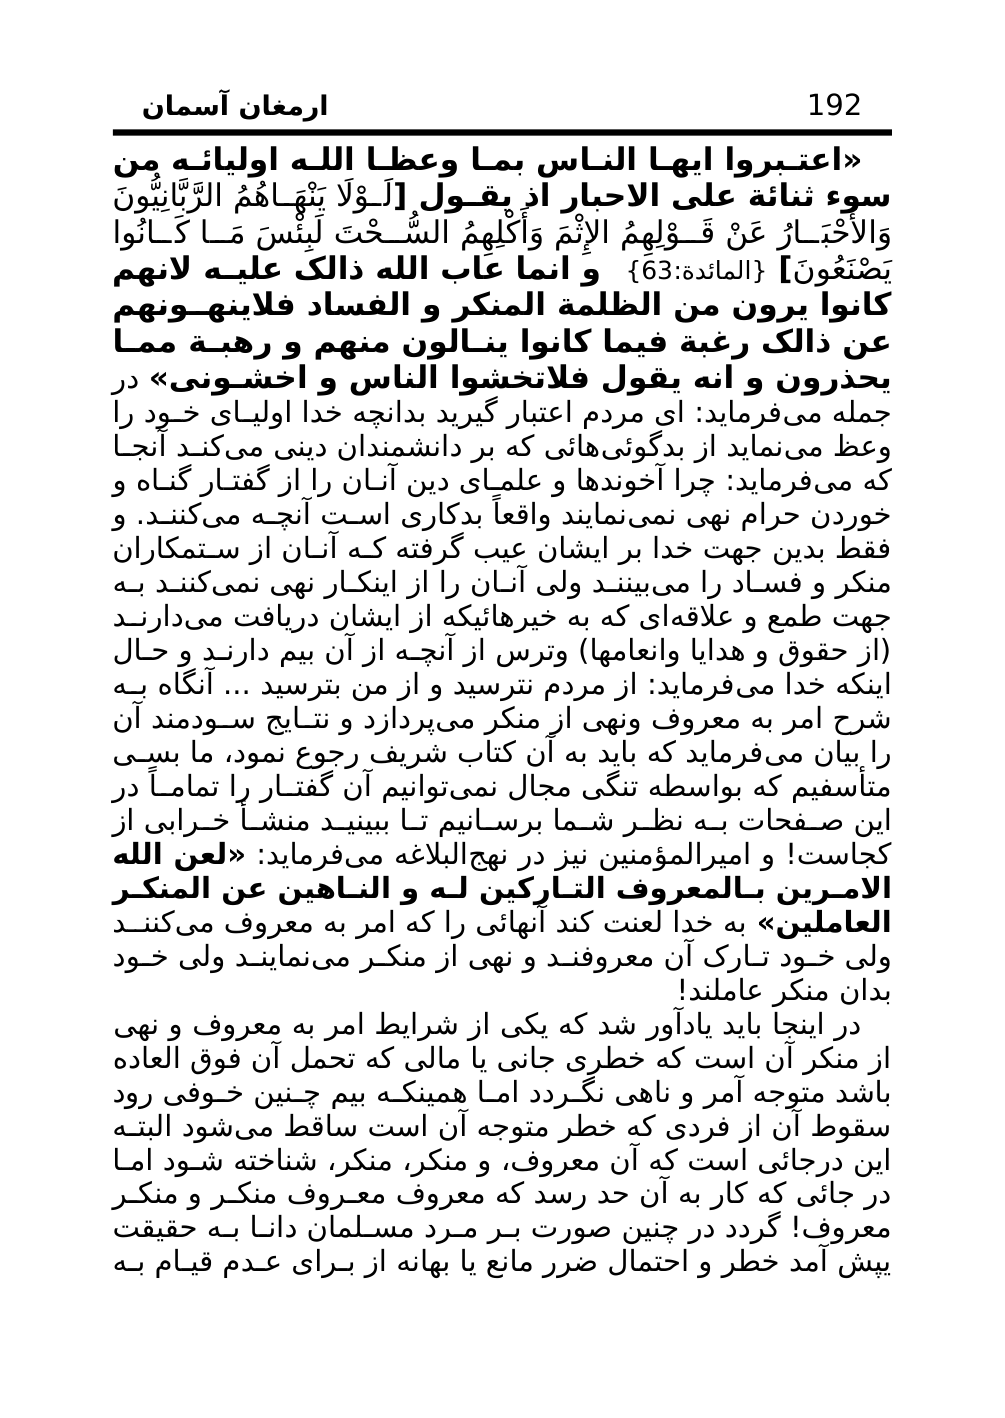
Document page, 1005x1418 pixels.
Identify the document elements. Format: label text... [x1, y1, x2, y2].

text «اعتبروا ایها الناس بما وعظا الله اولیائه من سوء ثنائة علی الاحبار اذ یقول [لَوْلَا يَنْهَاهُمُ الرَّبَّانِيُّونَ وَالأَحْبَارُ عَنْ قَوْلِهِمُ الإِثْمَ وَأَكْلِهِمُ السُّحْتَ لَبِئْسَ مَا كَانُوا يَصْنَعُونَ] {المائدة:63} و انما عاب الله ذالک علیه لانهم کانوا یرون من الظلمة المنکر و الفساد فلاینهونهم عن ذالک رغبة فیما کانوا ینالون منهم و رهبة مما یحذرون و انه یقول فلاتخشوا الناس و اخشونی» در جمله می‌فرماید: ای مردم اعتبار گیرید بدانچه خدا اولیای خود را وعظ می‌نماید از بدگوئی‌هائی که بر دانشمندان دینی می‌کند آنجا که می‌فرماید: چرا آخوندها و علمای دین آنان را از گفتار گناه و خوردن حرام نهی نمی‌نمایند واقعاً بدکاری است آنچه می‌کنند. و فقط بدین جهت خدا بر ایشان عیب گرفته که آنان از ستمکاران منکر و فساد را می‌بینند ولی آنان را از اینکار نهی نمی‌کنند به جهت طمع و علاقه‌ای که به خیرهائیکه از ایشان دریافت می‌دارند (از حقوق و هدایا وانعامها) وترس از آنچه از آن بیم دارند و حال اینکه خدا می‌فرماید: از مردم نترسید و از من بترسید ... آنگاه به شرح امر به معروف ونهی از منکر می‌پردازد و نتایج سودمند آن را بیان می‌فرماید که باید به آن کتاب شریف رجوع نمود، ما بسی متأسفیم که بواسطه تنگی مجال نمی‌توانیم آن گفتار را تماماً در این صفحات به نظر شما برسانیم تا ببینید منشأ خرابی از کجاست! و امیرالمؤمنین نیز در نهج‌البلاغه می‌فرماید: «لعن الله الامرین بالمعروف التارکین له و الناهین عن المنکر العاملین» به خدا لعنت کند آنهائی را که امر به معروف می‌کنند ولی خود تارک آن معروفند و نهی از منکر می‌نمایند ولی خود بدان منکر عاملند! [112, 141, 892, 1007]
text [112, 1007, 892, 1279]
